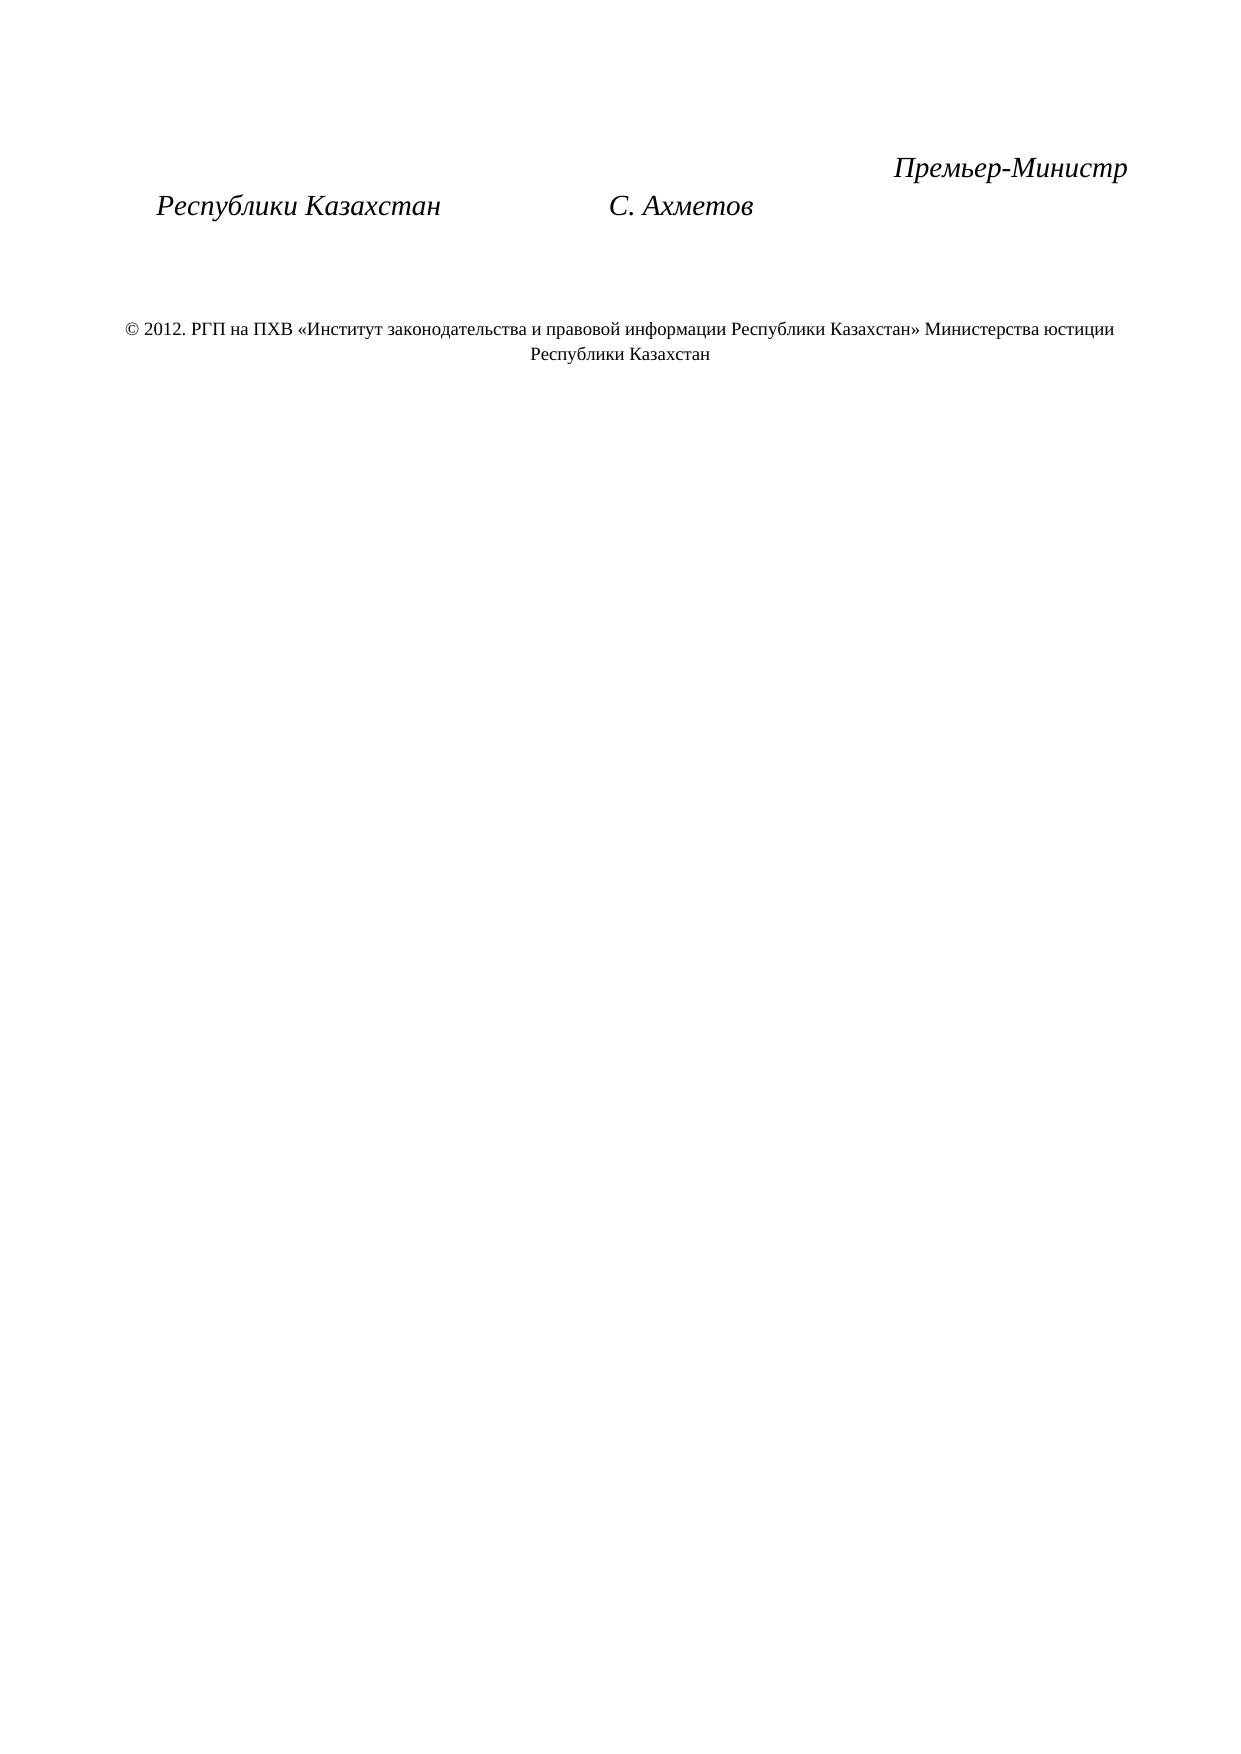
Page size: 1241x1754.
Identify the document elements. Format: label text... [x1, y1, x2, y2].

text Премьер-Министр Республики Казахстан C. Ахметов [112, 150, 1128, 222]
text © 2012. РГП на ПХВ «Институт законодательства и правовой информации Республики Казахстан» Министерства юстиции Республики Казахстан [112, 318, 1128, 364]
